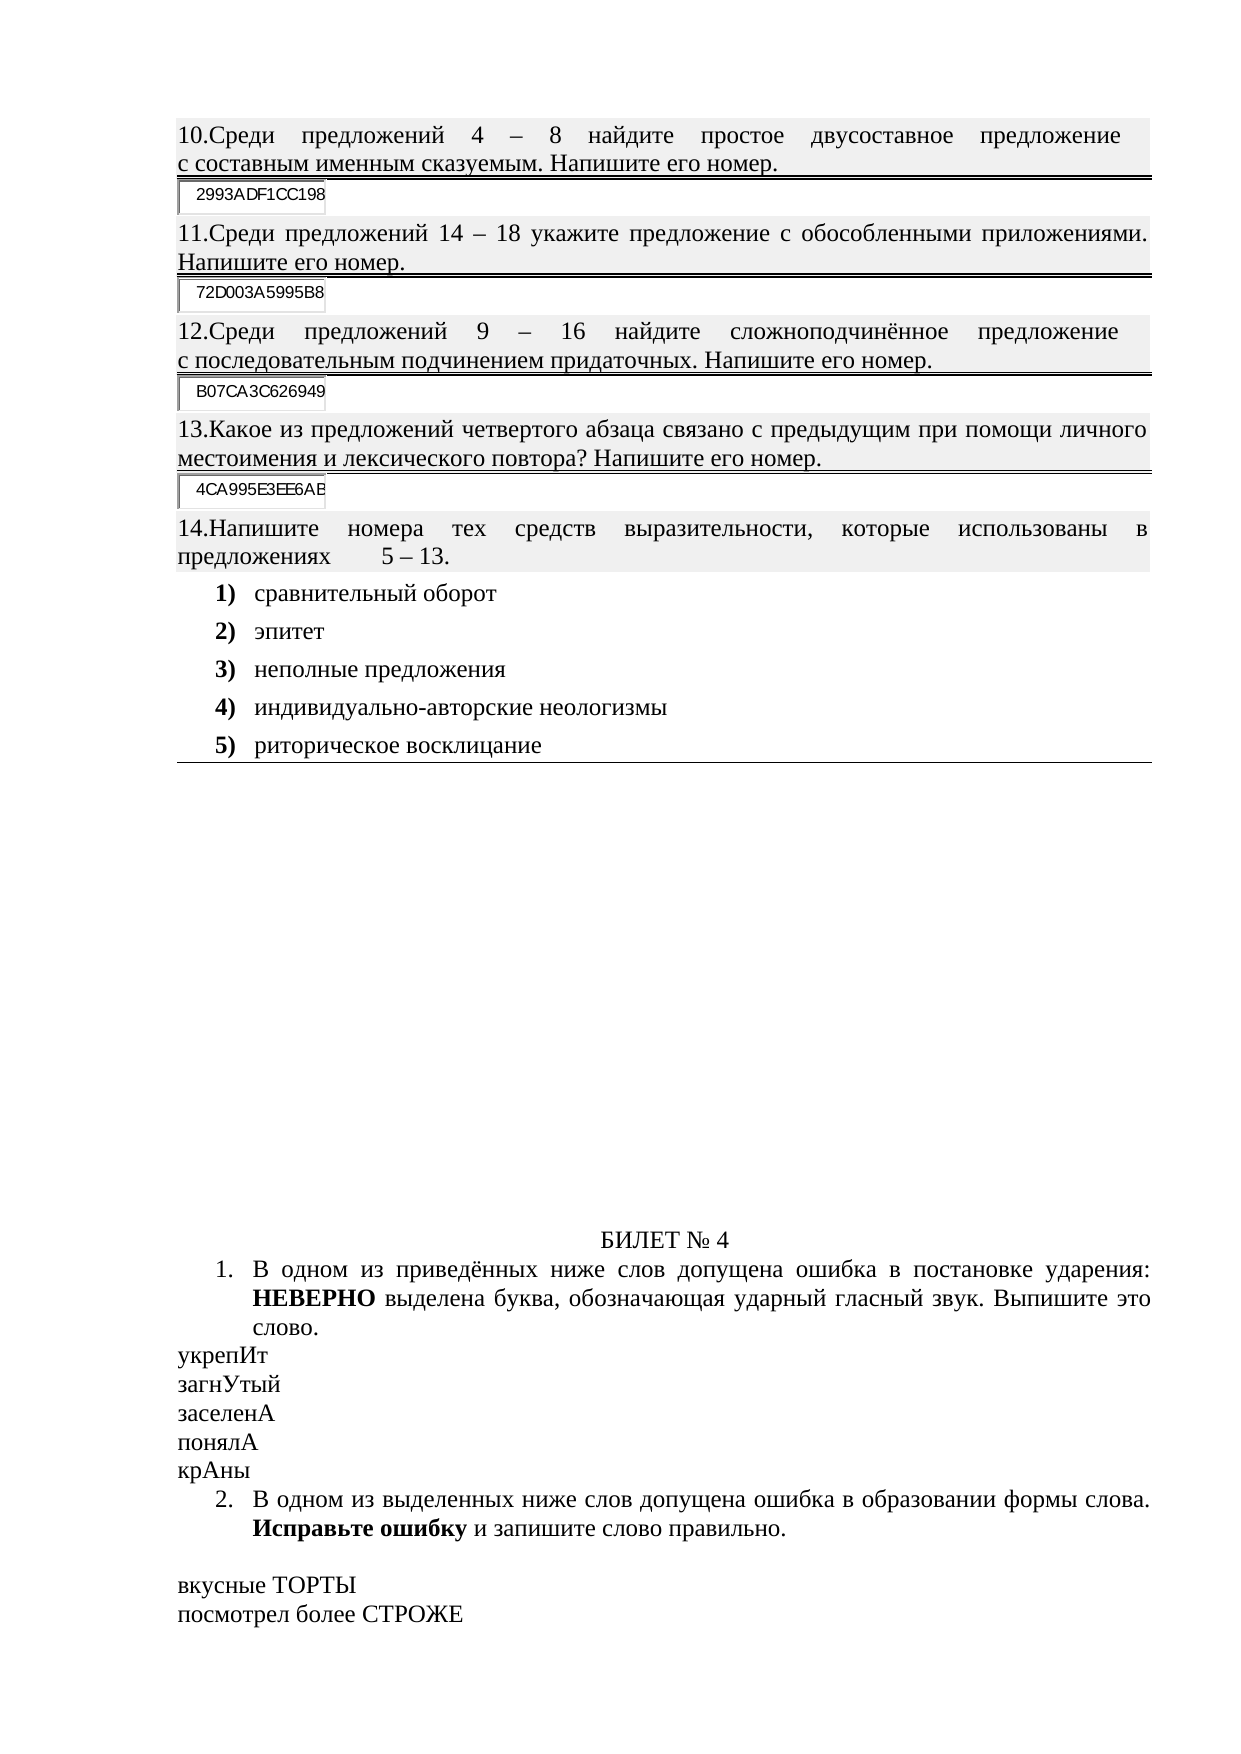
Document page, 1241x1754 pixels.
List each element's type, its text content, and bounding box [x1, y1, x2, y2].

text БИЛЕТ № 4 [177, 1226, 1152, 1254]
text заселенА [177, 1398, 1152, 1427]
table_header 14.Напишите номера тех средств выразительности, которые использованы в предложениях 5 – 13. [176, 511, 1150, 572]
text вкусные ТОРТЫ [177, 1571, 1152, 1599]
text укрепИт [177, 1341, 1152, 1369]
table_header 12.Среди предложений 9 – 16 найдите сложноподчинённое предложение с последовательным подчинением придаточных. Напишите его номер. [176, 315, 1150, 375]
list В одном из выделенных ниже слов допущена ошибка в образовании формы слова. Исправьте ошибку и запишите слово правильно. [215, 1484, 1152, 1542]
table_header 13.Какое из предложений четвертого абзаца связано с предыдущим при помощи личного местоимения и лексического повтора? Напишите его номер. [176, 413, 1150, 473]
table_cell [176, 572, 1150, 766]
table_header 10.Среди предложений 4 – 8 найдите простое двусоставное предложение с составным именным сказуемым. Напишите его номер. [176, 118, 1150, 179]
text загнУтый [177, 1369, 1152, 1398]
list В одном из приведённых ниже слов допущена ошибка в постановке ударения: НЕВЕРНО выделена буква, обозначающая ударный гласный звук. Выпишите это слово. [215, 1254, 1152, 1341]
text посмотрел более СТРОЖЕ [177, 1599, 1152, 1628]
text понялА [177, 1427, 1152, 1456]
table_header 11.Среди предложений 14 – 18 укажите предложение с обособленными приложениями. Напишите его номер. [176, 216, 1150, 277]
text крАны [177, 1456, 1152, 1484]
